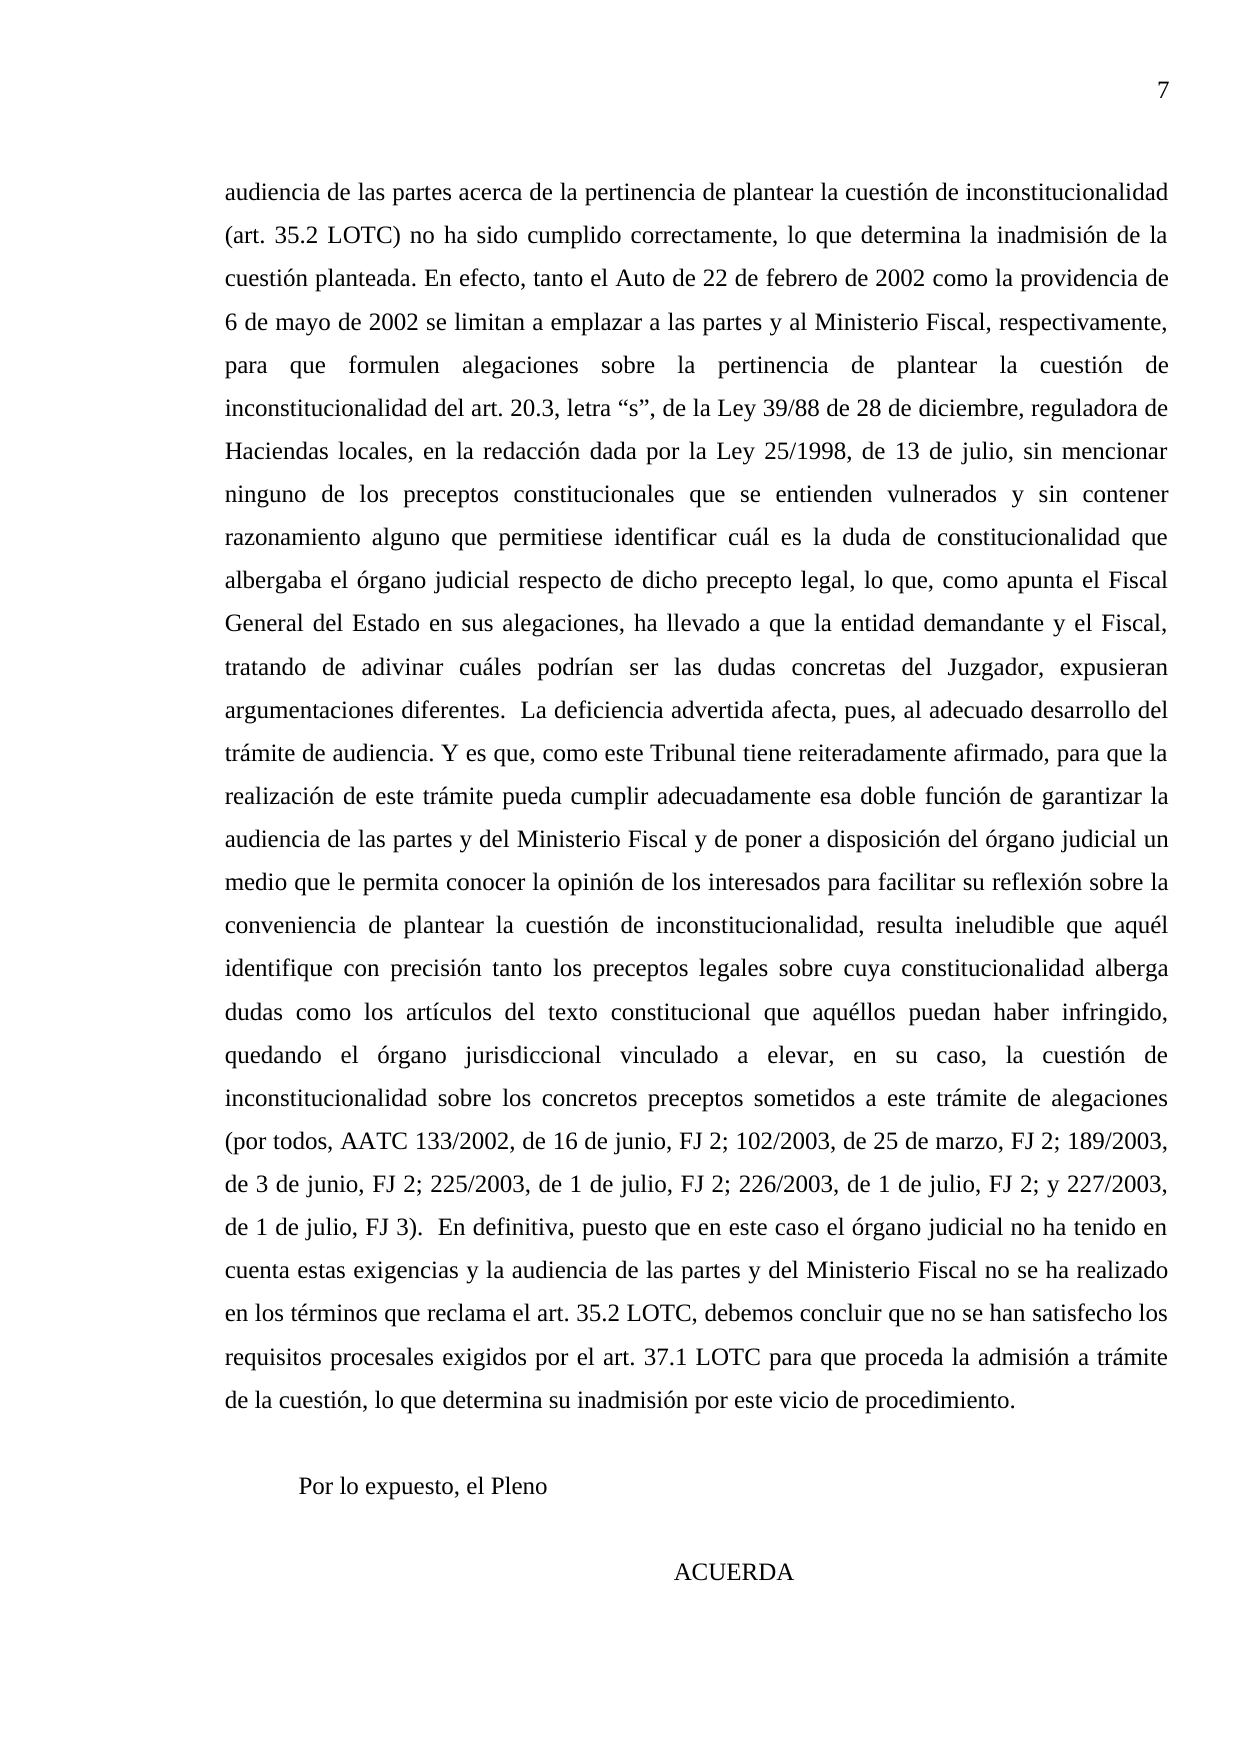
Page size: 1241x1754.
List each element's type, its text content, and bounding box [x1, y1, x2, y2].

text Por lo expuesto, el Pleno [224, 1471, 1169, 1500]
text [224, 177, 1169, 1413]
text ACUERDA [224, 1557, 1169, 1586]
